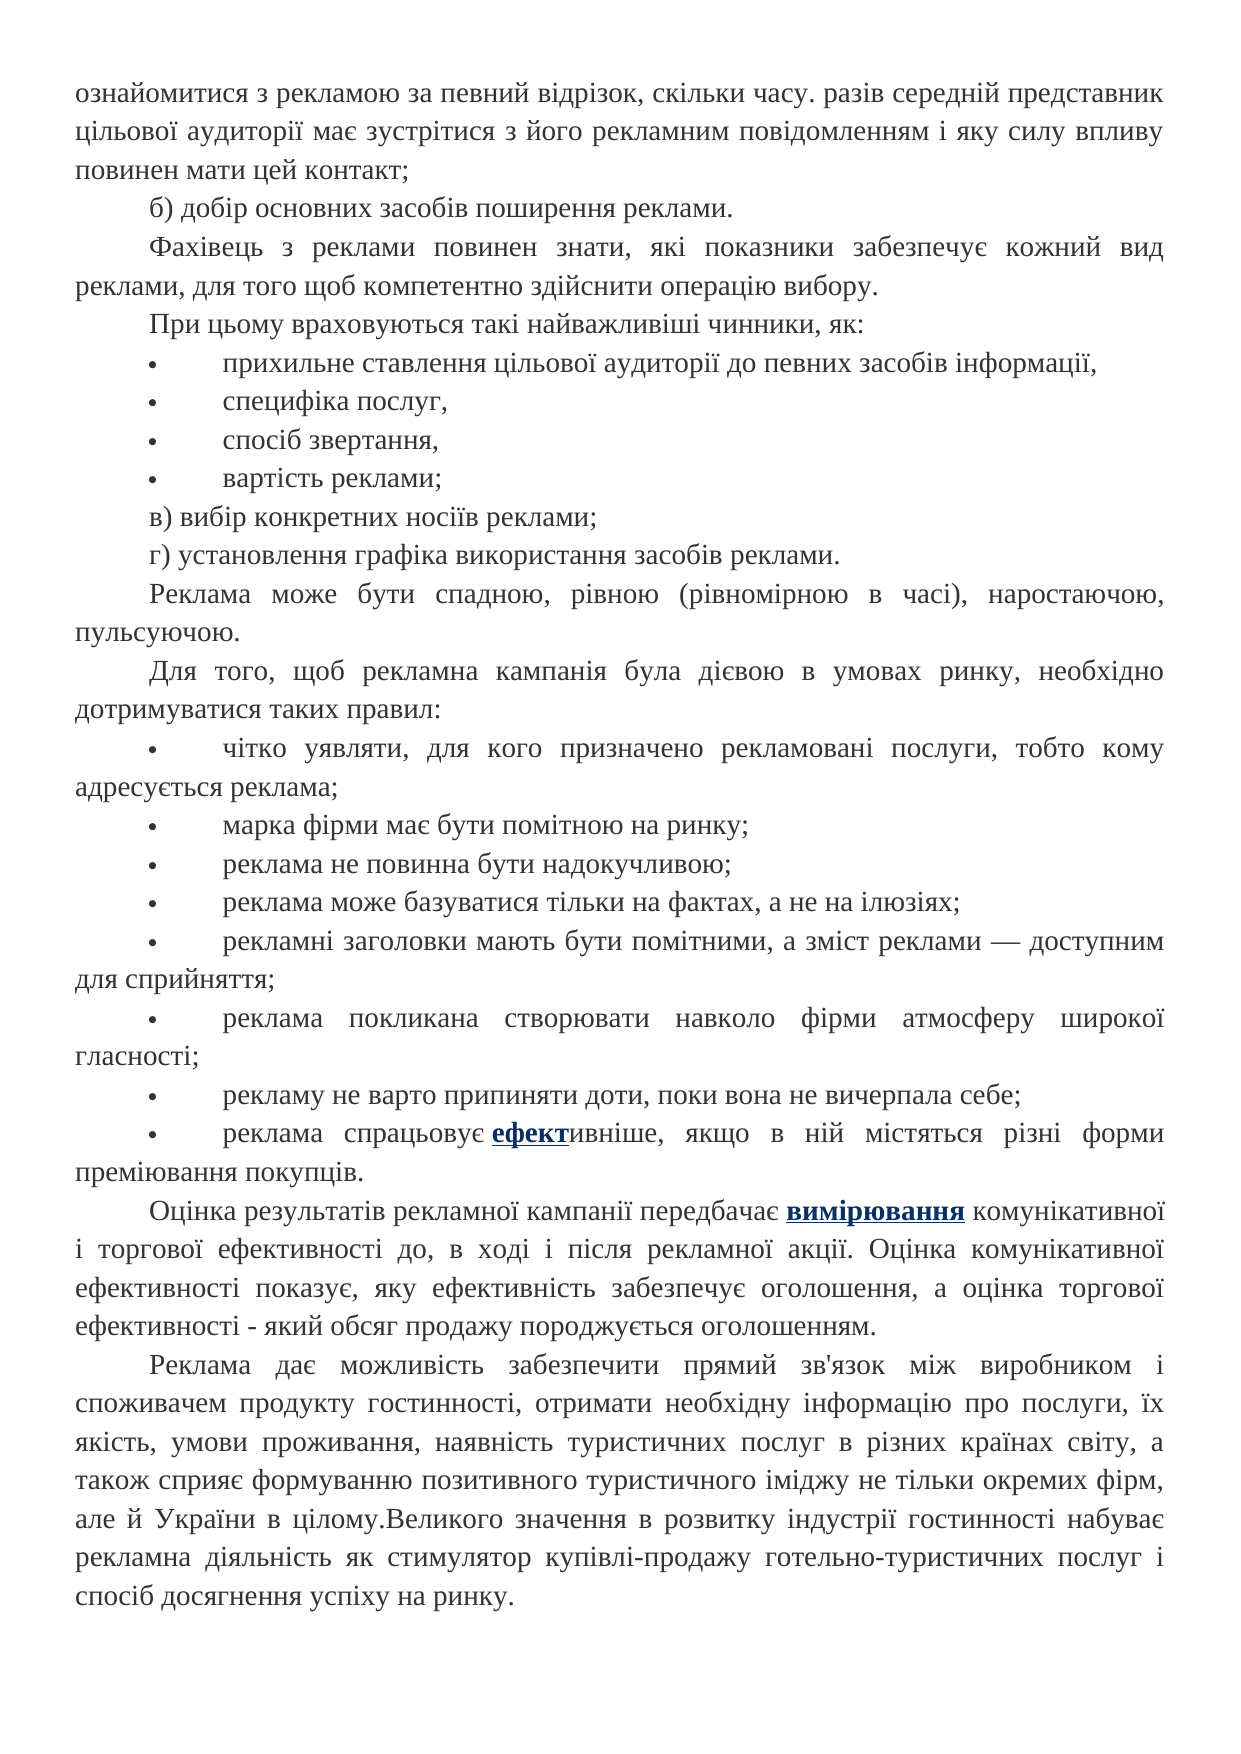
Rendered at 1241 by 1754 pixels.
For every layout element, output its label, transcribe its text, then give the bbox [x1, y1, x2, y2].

list марка фірми має бути помітною на ринку; [75, 807, 1165, 841]
list рекламу не варто припиняти доти, поки вона не вичерпала себе; [75, 1077, 1165, 1111]
text Реклама дає можливість забезпечити прямий зв'язок між виробником і споживачем продукту гостинності, отримати необхідну інформацію про послуги, їх якість, умови проживання, наявність туристичних послуг в різних країнах світу, а також сприяє формуванню позитивного туристичного іміджу не тільки окремих фірм, але й України в цілому.Великого значення в розвитку індустрії гостинності набуває рекламна діяльність як стимулятор купівлі-продажу готельно-туристичних послуг і спосіб досягнення успіху на ринку. [75, 1347, 1165, 1612]
text Реклама може бути спадною, рівною (рівномірною в часі), наростаючою, пульсуючою. [75, 576, 1165, 648]
list реклама може базуватися тільки на фактах, а не на ілюзіях; [75, 884, 1165, 918]
list спосіб звертання, [75, 422, 1165, 455]
list специфіка послуг, [75, 383, 1165, 417]
text Фахівець з реклами повинен знати, які показники забезпечує кожний вид реклами, для того щоб компетентно здійснити операцію вибору. [75, 229, 1165, 301]
list рекламні заголовки мають бути помітними, а зміст реклами — доступним для сприйняття; [75, 923, 1165, 995]
text Оцінка результатів рекламної кампанії передбачає вимірювання комунікативної і торгової ефективності до, в ході і після рекламної акції. Оцінка комунікативної ефективності показує, яку ефективність забезпечує оголошення, а оцінка торгової ефективності - який обсяг продажу породжується оголошенням. [75, 1193, 1165, 1342]
list чітко уявляти, для кого призначено рекламовані послуги, тобто кому адресується реклама; [75, 730, 1165, 802]
list прихильне ставлення цільової аудиторії до певних засобів інформації, [75, 345, 1165, 378]
text г) установлення графіка використання засобів реклами. [75, 537, 1165, 571]
list реклама спрацьовує ефективніше, якщо в ній містяться різні форми преміювання покупців. [75, 1116, 1165, 1188]
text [75, 75, 1165, 186]
text в) вибір конкретних носіїв реклами; [75, 499, 1165, 532]
text Для того, щоб рекламна кампанія була дієвою в умовах ринку, необхідно дотримуватися таких правил: [75, 653, 1165, 725]
list реклама покликана створювати навколо фірми атмосферу широкої гласності; [75, 1000, 1165, 1072]
text б) добір основних засобів поширення реклами. [75, 191, 1165, 224]
list вартість реклами; [75, 460, 1165, 494]
text При цьому враховуються такі найважливіші чинники, як: [75, 306, 1165, 340]
list реклама не повинна бути надокучливою; [75, 846, 1165, 879]
